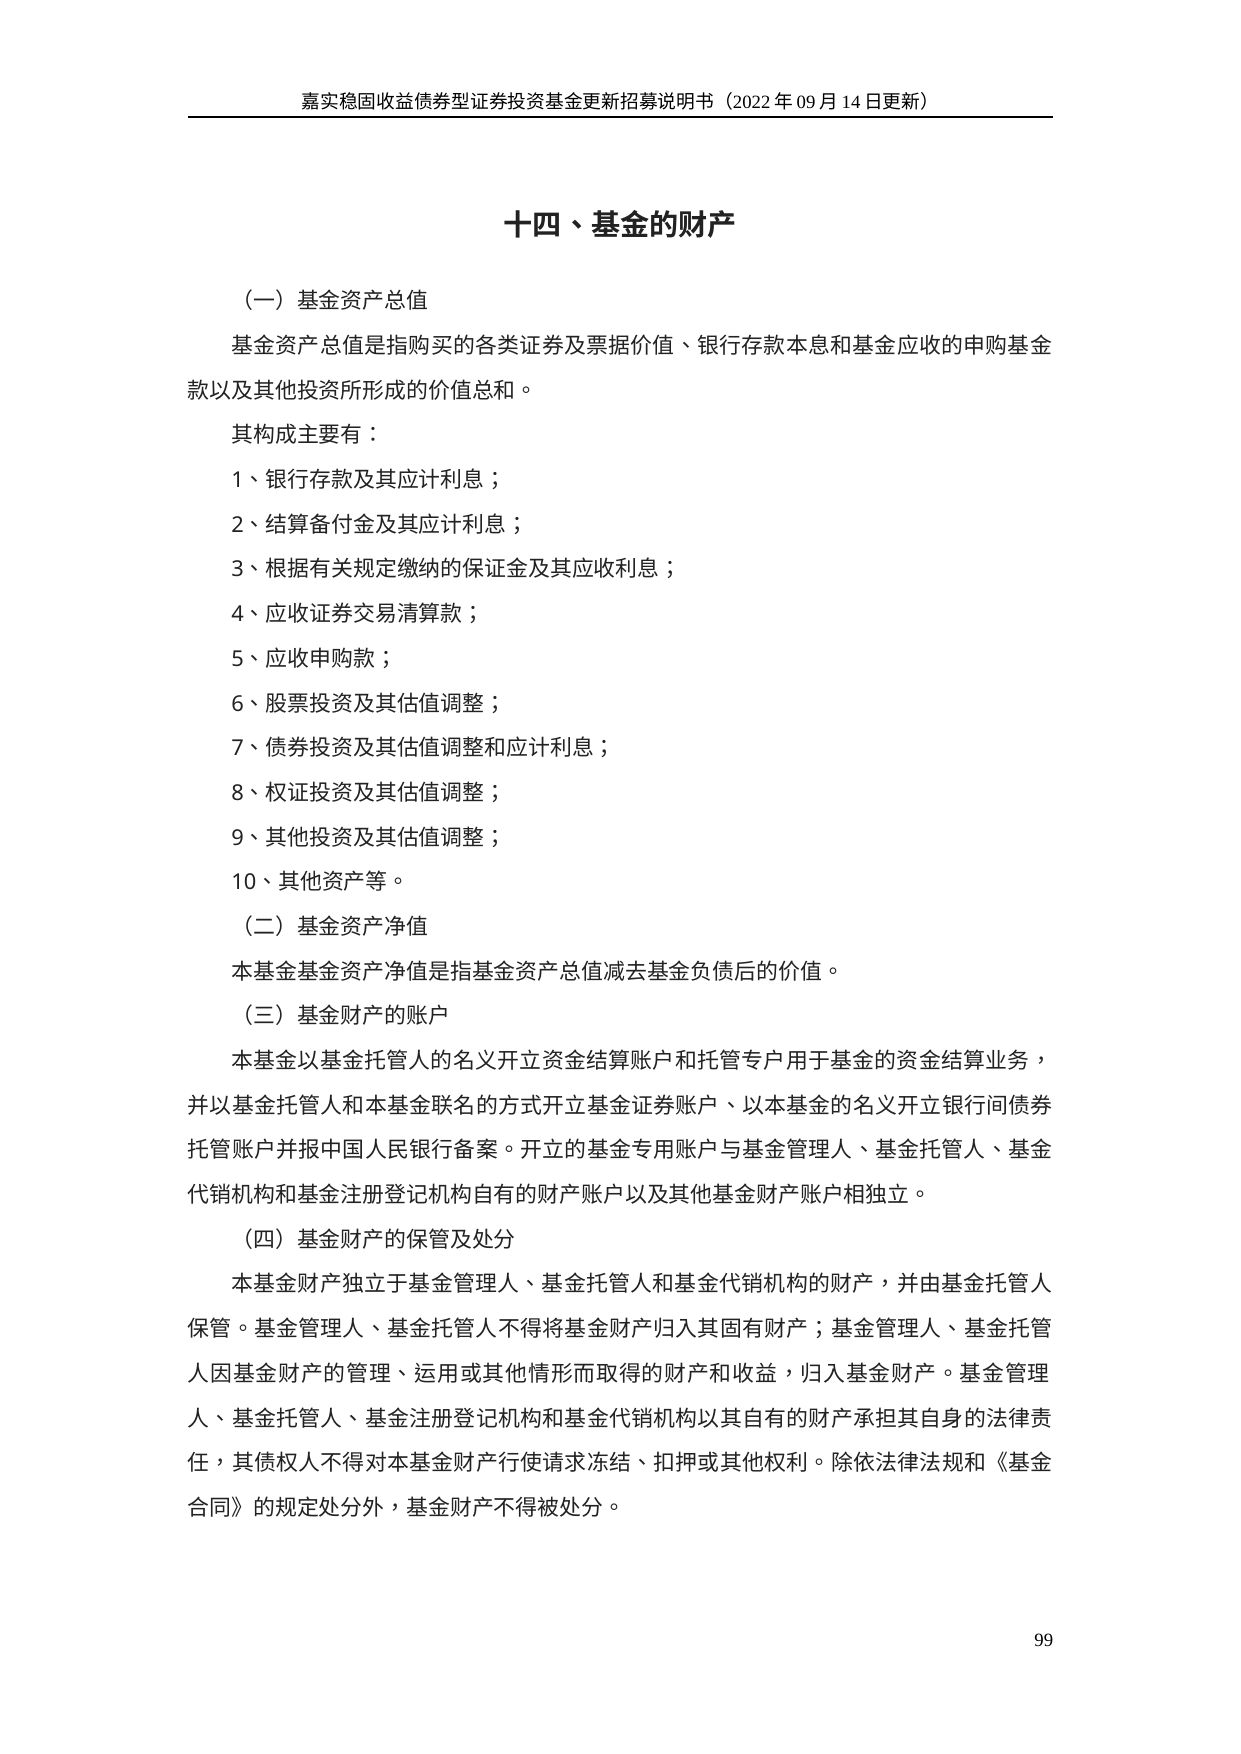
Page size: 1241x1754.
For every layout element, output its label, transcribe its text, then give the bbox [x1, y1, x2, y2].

text （三）基金财产的账户 [187, 1000, 1053, 1030]
text 本基金以基金托管人的名义开立资金结算账户和托管专户用于基金的资金结算业务，并以基金托管人和本基金联名的方式开立基金证券账户、以本基金的名义开立银行间债券托管账户并报中国人民银行备案。开立的基金专用账户与基金管理人、基金托管人、基金代销机构和基金注册登记机构自有的财产账户以及其他基金财产账户相独立。 [187, 1045, 1053, 1209]
text 7、债券投资及其估值调整和应计利息； [187, 732, 1053, 762]
text （二）基金资产净值 [187, 911, 1053, 941]
text 5、应收申购款； [187, 643, 1053, 673]
text 基金资产总值是指购买的各类证券及票据价值、银行存款本息和基金应收的申购基金款以及其他投资所形成的价值总和。 [187, 330, 1053, 404]
text 1、银行存款及其应计利息； [187, 464, 1053, 494]
text 4、应收证券交易清算款； [187, 598, 1053, 628]
text 本基金基金资产净值是指基金资产总值减去基金负债后的价值。 [187, 956, 1053, 985]
text 10、其他资产等。 [187, 866, 1053, 896]
text 十四、基金的财产 [187, 191, 1053, 256]
text 本基金财产独立于基金管理人、基金托管人和基金代销机构的财产，并由基金托管人保管。基金管理人、基金托管人不得将基金财产归入其固有财产；基金管理人、基金托管人因基金财产的管理、运用或其他情形而取得的财产和收益，归入基金财产。基金管理人、基金托管人、基金注册登记机构和基金代销机构以其自有的财产承担其自身的法律责任，其债权人不得对本基金财产行使请求冻结、扣押或其他权利。除依法律法规和《基金合同》的规定处分外，基金财产不得被处分。 [187, 1268, 1053, 1522]
text 2、结算备付金及其应计利息； [187, 509, 1053, 538]
text （一）基金资产总值 [187, 285, 1053, 315]
text 8、权证投资及其估值调整； [187, 777, 1053, 807]
text 6、股票投资及其估值调整； [187, 687, 1053, 717]
text （四）基金财产的保管及处分 [187, 1224, 1053, 1253]
text 3、根据有关规定缴纳的保证金及其应收利息； [187, 553, 1053, 583]
text 其构成主要有： [187, 419, 1053, 449]
text 9、其他投资及其估值调整； [187, 822, 1053, 851]
